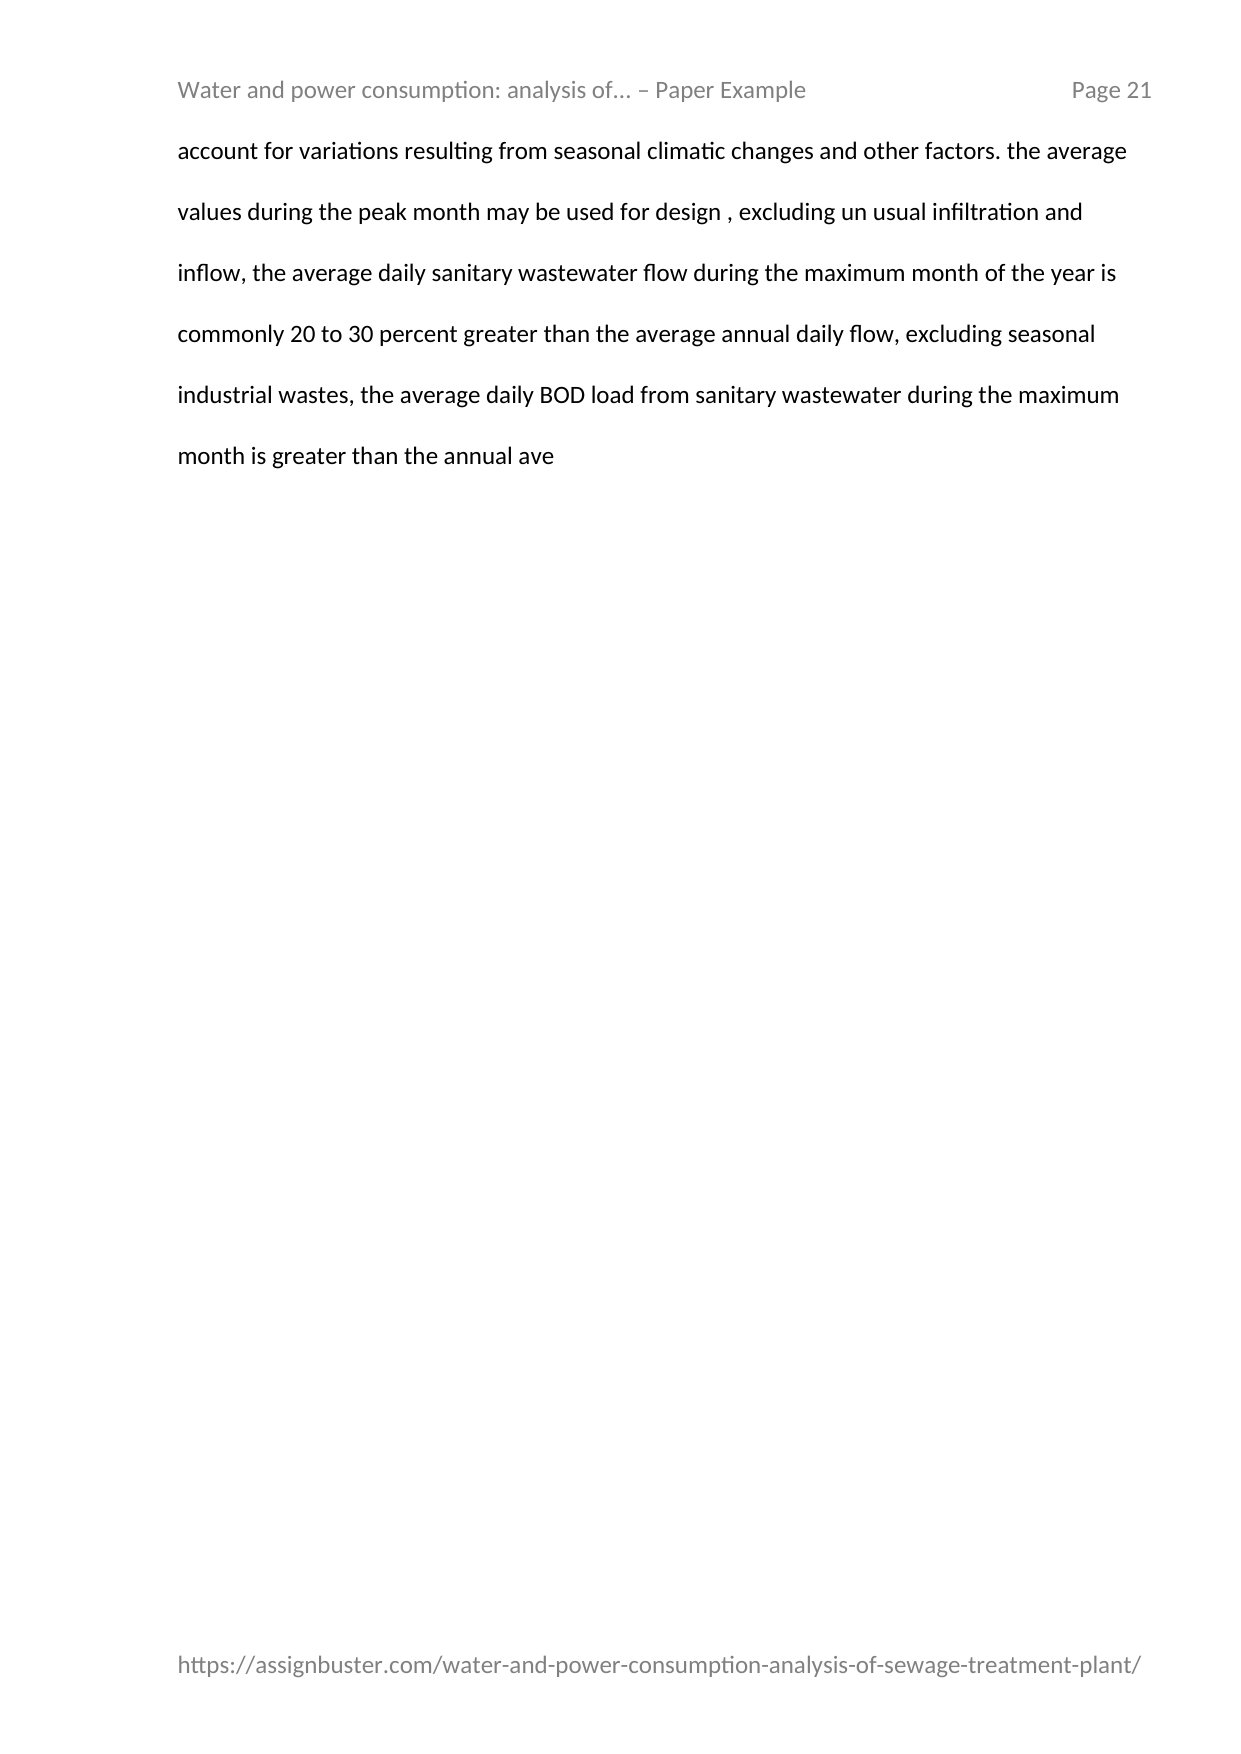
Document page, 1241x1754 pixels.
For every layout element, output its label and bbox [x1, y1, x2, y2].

text [177, 135, 1152, 471]
